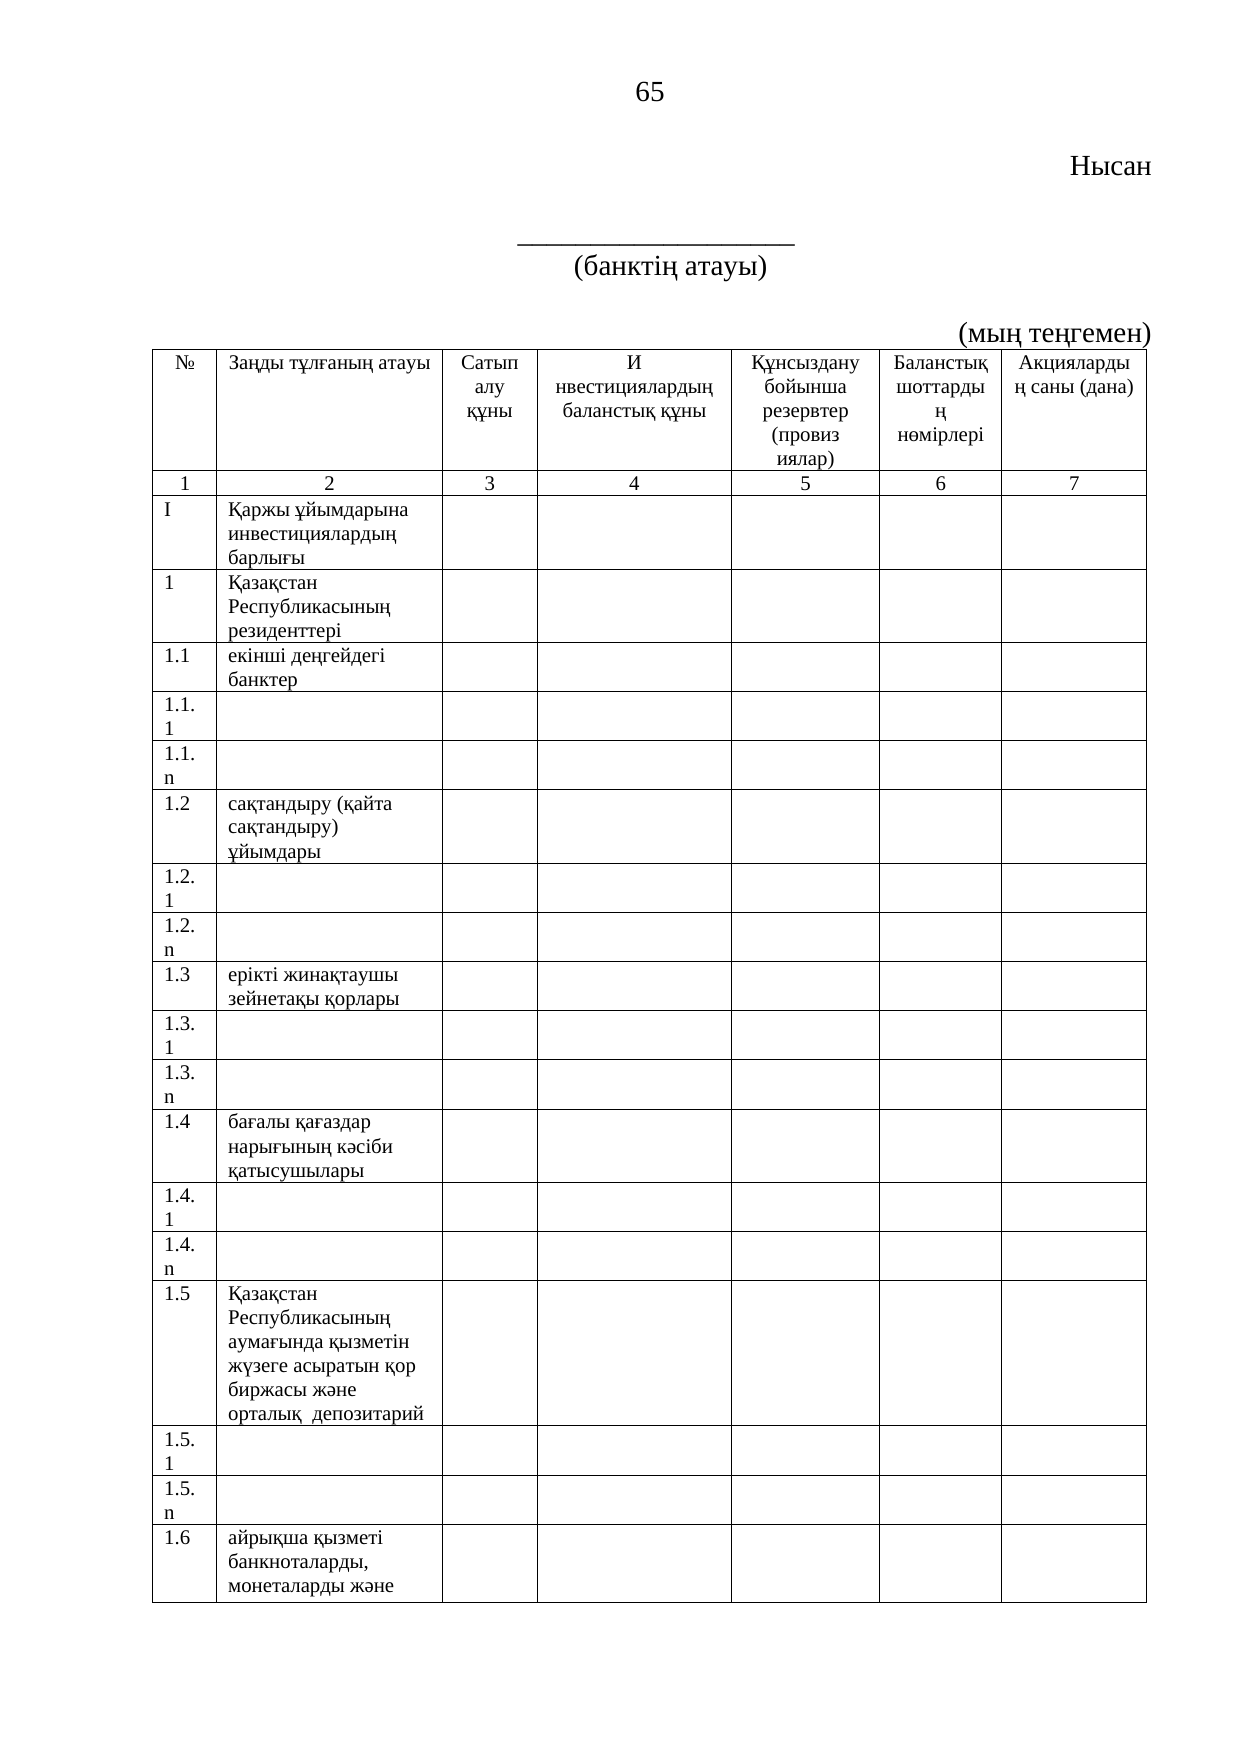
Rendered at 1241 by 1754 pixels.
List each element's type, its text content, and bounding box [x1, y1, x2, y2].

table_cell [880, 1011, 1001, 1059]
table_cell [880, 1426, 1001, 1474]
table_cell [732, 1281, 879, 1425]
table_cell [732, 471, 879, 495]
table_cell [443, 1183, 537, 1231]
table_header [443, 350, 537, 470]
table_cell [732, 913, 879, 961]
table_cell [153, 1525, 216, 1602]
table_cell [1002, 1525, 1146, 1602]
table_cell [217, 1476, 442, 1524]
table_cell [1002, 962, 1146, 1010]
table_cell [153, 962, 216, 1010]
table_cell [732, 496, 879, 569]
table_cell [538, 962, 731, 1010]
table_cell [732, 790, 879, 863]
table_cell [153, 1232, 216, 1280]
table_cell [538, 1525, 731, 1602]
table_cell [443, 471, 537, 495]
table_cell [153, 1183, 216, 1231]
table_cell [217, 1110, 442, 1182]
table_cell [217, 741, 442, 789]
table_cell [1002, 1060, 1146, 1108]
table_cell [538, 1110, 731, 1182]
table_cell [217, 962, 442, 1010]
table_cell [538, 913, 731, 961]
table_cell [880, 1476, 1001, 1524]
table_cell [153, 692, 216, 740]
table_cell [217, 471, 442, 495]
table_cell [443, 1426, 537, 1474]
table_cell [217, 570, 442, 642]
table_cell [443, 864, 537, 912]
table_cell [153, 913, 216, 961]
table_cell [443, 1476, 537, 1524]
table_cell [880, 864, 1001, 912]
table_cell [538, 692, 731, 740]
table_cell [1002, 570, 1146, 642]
text ___________________ [148, 215, 1152, 248]
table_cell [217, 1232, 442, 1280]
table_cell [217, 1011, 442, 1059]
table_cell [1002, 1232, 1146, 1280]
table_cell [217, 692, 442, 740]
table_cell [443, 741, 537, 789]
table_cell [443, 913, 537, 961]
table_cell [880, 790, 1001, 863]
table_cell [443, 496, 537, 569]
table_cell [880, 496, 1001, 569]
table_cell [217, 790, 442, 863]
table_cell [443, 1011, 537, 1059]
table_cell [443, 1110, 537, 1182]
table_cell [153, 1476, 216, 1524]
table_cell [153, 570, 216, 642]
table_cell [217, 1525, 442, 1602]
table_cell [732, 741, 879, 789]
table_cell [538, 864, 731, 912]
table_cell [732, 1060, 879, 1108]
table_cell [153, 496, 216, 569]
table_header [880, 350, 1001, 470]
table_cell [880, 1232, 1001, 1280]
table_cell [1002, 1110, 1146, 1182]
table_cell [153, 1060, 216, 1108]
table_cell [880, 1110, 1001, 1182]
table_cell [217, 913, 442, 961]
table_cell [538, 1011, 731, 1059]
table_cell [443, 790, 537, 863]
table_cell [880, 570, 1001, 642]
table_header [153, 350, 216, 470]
text (банктің атауы) [148, 248, 1152, 282]
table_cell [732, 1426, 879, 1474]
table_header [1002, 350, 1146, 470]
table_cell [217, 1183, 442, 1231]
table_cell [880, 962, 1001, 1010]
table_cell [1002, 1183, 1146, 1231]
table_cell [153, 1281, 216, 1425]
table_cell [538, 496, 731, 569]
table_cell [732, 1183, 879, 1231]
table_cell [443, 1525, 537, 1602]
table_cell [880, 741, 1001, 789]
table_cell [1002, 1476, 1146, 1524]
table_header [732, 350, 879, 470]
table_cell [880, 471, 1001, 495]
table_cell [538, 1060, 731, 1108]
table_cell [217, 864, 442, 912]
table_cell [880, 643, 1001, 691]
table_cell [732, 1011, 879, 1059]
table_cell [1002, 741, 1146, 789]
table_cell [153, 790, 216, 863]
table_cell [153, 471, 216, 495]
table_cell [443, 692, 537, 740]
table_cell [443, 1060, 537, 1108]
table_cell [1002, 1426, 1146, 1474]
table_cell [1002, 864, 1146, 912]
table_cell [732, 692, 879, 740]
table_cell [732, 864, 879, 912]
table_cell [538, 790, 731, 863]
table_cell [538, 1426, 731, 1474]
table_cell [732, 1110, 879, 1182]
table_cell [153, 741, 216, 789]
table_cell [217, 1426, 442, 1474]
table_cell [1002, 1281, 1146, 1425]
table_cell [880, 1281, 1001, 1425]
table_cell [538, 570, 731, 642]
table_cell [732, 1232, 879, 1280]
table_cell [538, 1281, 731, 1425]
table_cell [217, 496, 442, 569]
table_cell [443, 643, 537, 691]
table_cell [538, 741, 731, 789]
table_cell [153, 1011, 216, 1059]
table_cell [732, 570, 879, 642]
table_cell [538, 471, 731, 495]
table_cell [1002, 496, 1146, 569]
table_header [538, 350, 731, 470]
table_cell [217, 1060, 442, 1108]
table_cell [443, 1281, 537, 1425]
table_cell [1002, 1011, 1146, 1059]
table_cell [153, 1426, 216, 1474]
text Нысан [148, 148, 1152, 181]
text (мың теңгемен) [148, 315, 1152, 349]
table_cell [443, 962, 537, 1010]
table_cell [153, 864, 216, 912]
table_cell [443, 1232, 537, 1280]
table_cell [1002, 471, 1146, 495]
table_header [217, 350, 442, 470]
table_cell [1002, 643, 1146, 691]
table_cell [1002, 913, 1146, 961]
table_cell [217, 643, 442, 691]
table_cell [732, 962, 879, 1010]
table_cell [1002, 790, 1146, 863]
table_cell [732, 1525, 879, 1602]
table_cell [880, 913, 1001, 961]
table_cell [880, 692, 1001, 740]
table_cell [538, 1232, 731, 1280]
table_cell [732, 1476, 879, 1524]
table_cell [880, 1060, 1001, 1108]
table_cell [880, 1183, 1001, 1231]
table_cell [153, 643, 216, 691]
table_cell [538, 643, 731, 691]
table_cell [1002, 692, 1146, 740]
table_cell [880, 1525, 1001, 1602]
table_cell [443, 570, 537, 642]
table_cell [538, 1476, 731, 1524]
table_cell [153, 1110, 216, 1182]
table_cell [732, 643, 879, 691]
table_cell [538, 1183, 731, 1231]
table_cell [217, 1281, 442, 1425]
